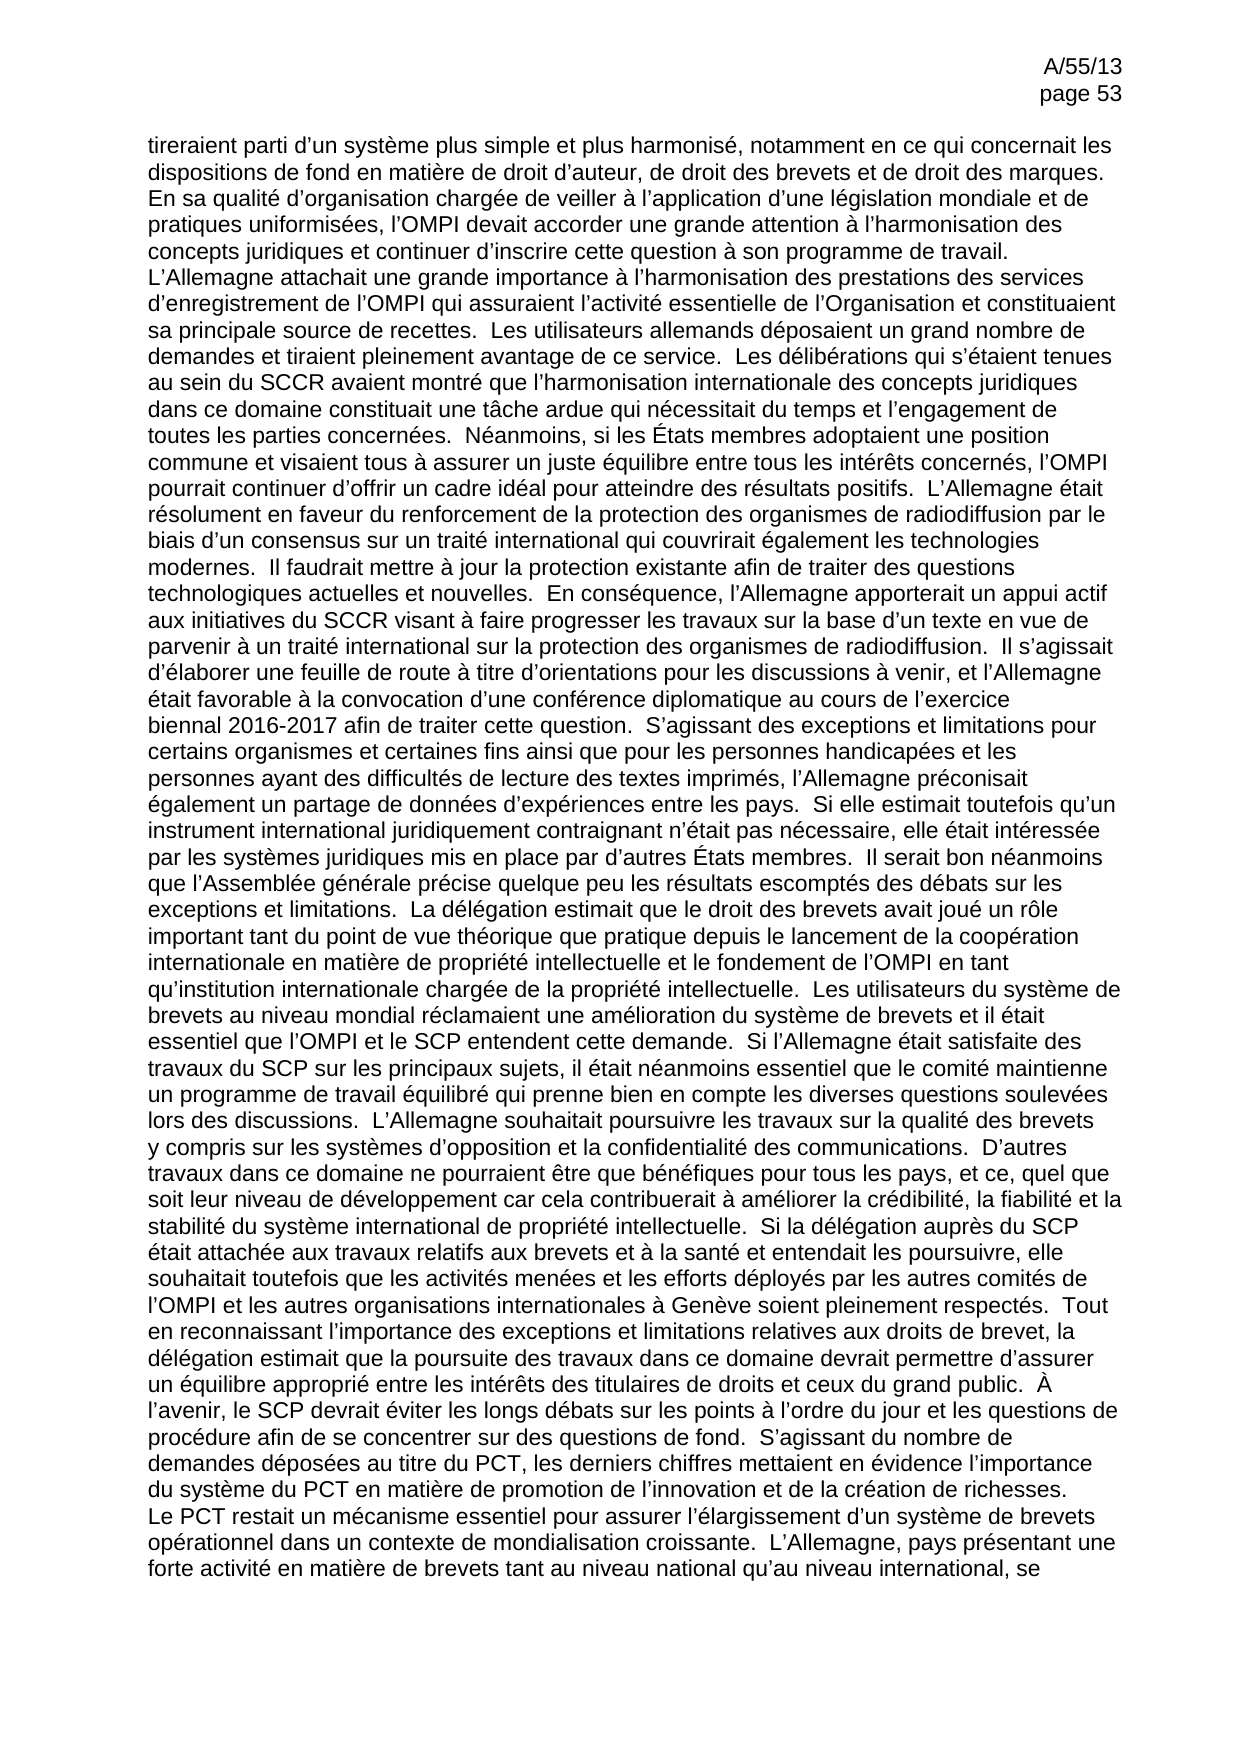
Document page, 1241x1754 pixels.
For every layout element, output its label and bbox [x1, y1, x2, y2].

text [148, 132, 1122, 1582]
